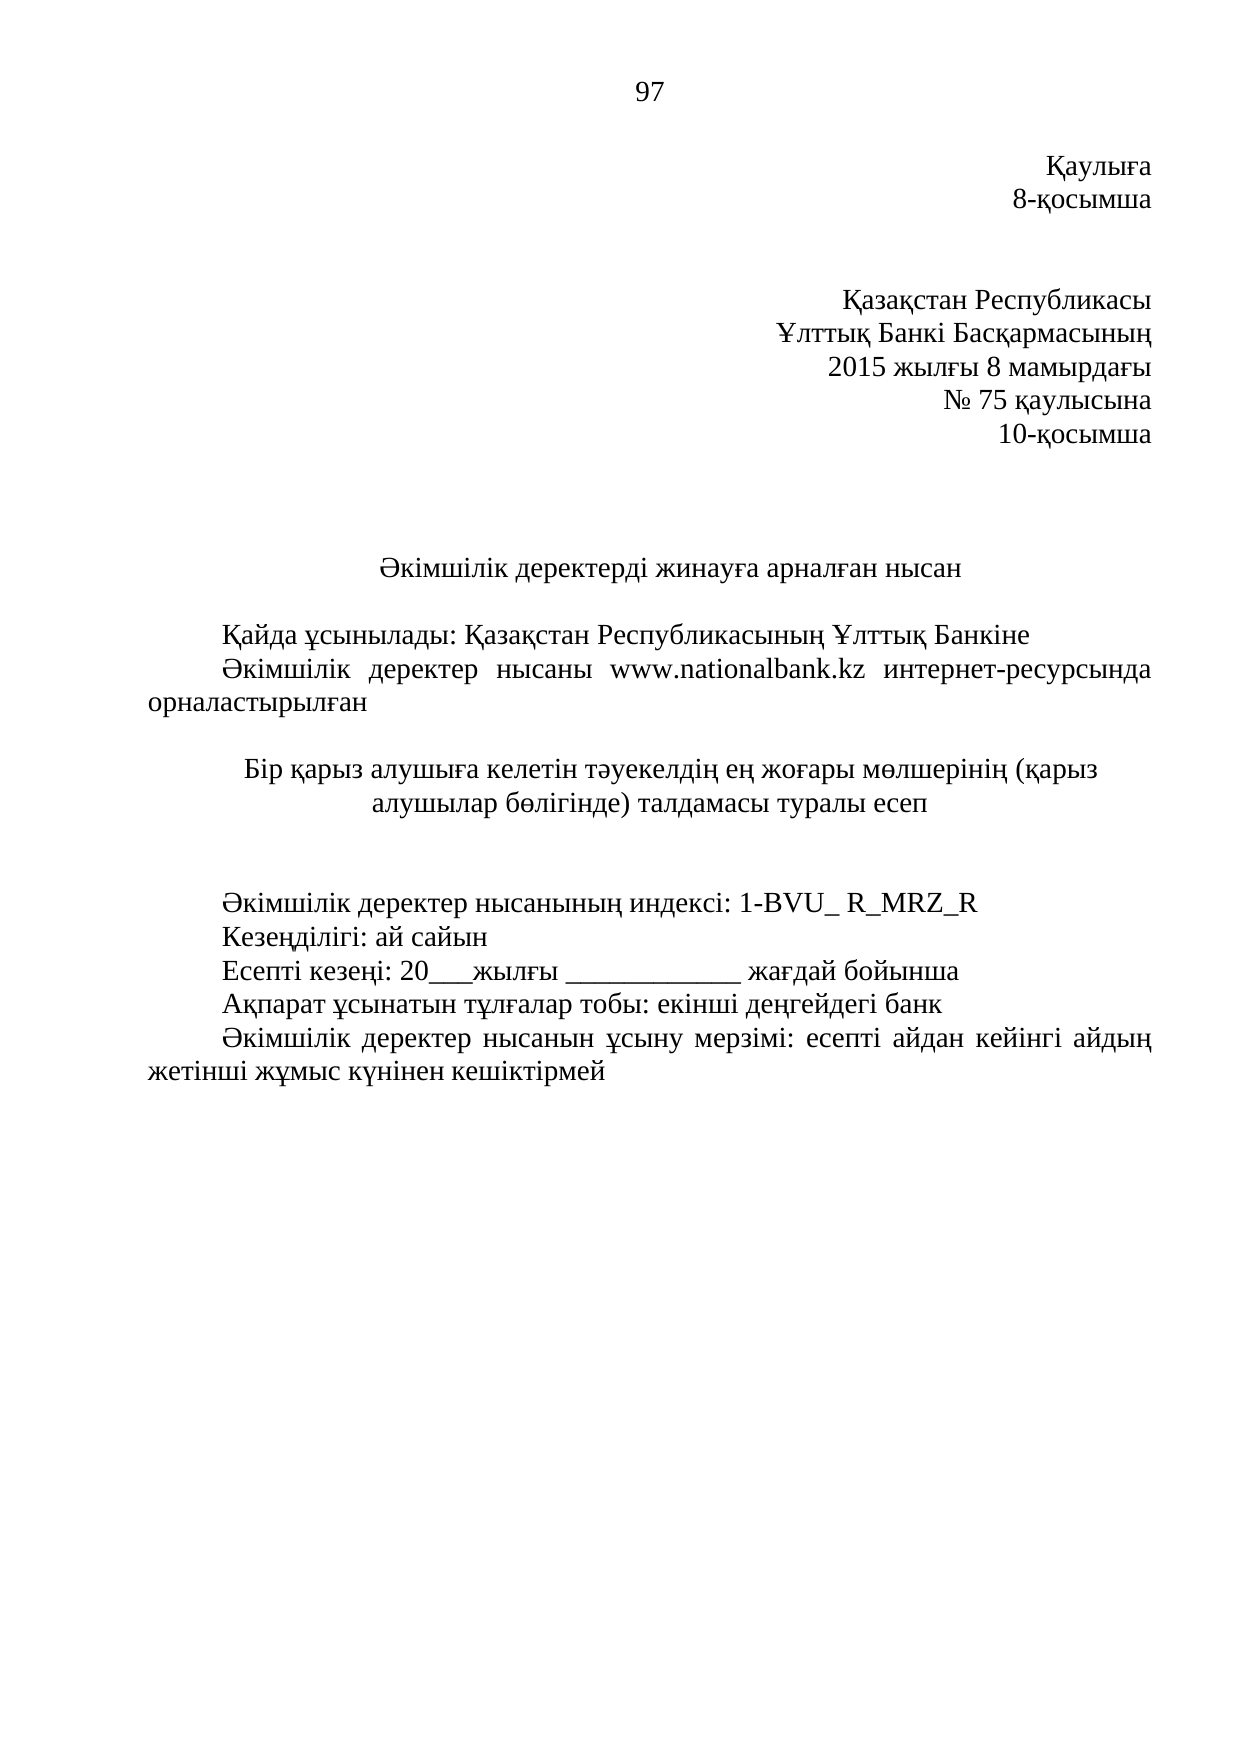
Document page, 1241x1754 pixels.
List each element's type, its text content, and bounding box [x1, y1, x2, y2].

text Кезеңділігі: ай сайын [148, 919, 1152, 953]
text Бір қарыз алушыға келетін тәуекелдің ең жоғары мөлшерінің (қарыз алушылар бөлігінде) талдамасы туралы есеп [148, 751, 1152, 818]
text Қазақстан Республикасы [148, 282, 1152, 315]
text Есепті кезеңі: 20___жылғы ____________ жағдай бойынша [148, 953, 1152, 986]
text 2015 жылғы 8 мамырдағы [148, 349, 1152, 382]
text Қайда ұсынылады: Қазақстан Республикасының Ұлттық Банкіне [148, 617, 1152, 651]
text Әкімшілік деректер нысанының индексі: 1-BVU_ R_MRZ_R [148, 886, 1152, 919]
text Әкімшілік деректер нысаны www.nationalbank.kz интернет-ресурсында орналастырылған [148, 651, 1152, 718]
text Қаулыға [148, 148, 1152, 181]
text № 75 қаулысына [148, 382, 1152, 416]
text Ақпарат ұсынатын тұлғалар тобы: екінші деңгейдегі банк [148, 986, 1152, 1020]
text Әкімшілік деректерді жинауға арналған нысан [148, 550, 1152, 584]
text 8-қосымша [148, 181, 1152, 215]
text 10-қосымша [148, 416, 1152, 449]
text Әкімшілік деректер нысанын ұсыну мерзімі: есепті айдан кейінгі айдың жетінші жұмыс күнінен кешіктірмей [148, 1020, 1152, 1087]
text Ұлттық Банкі Басқармасының [148, 315, 1152, 349]
